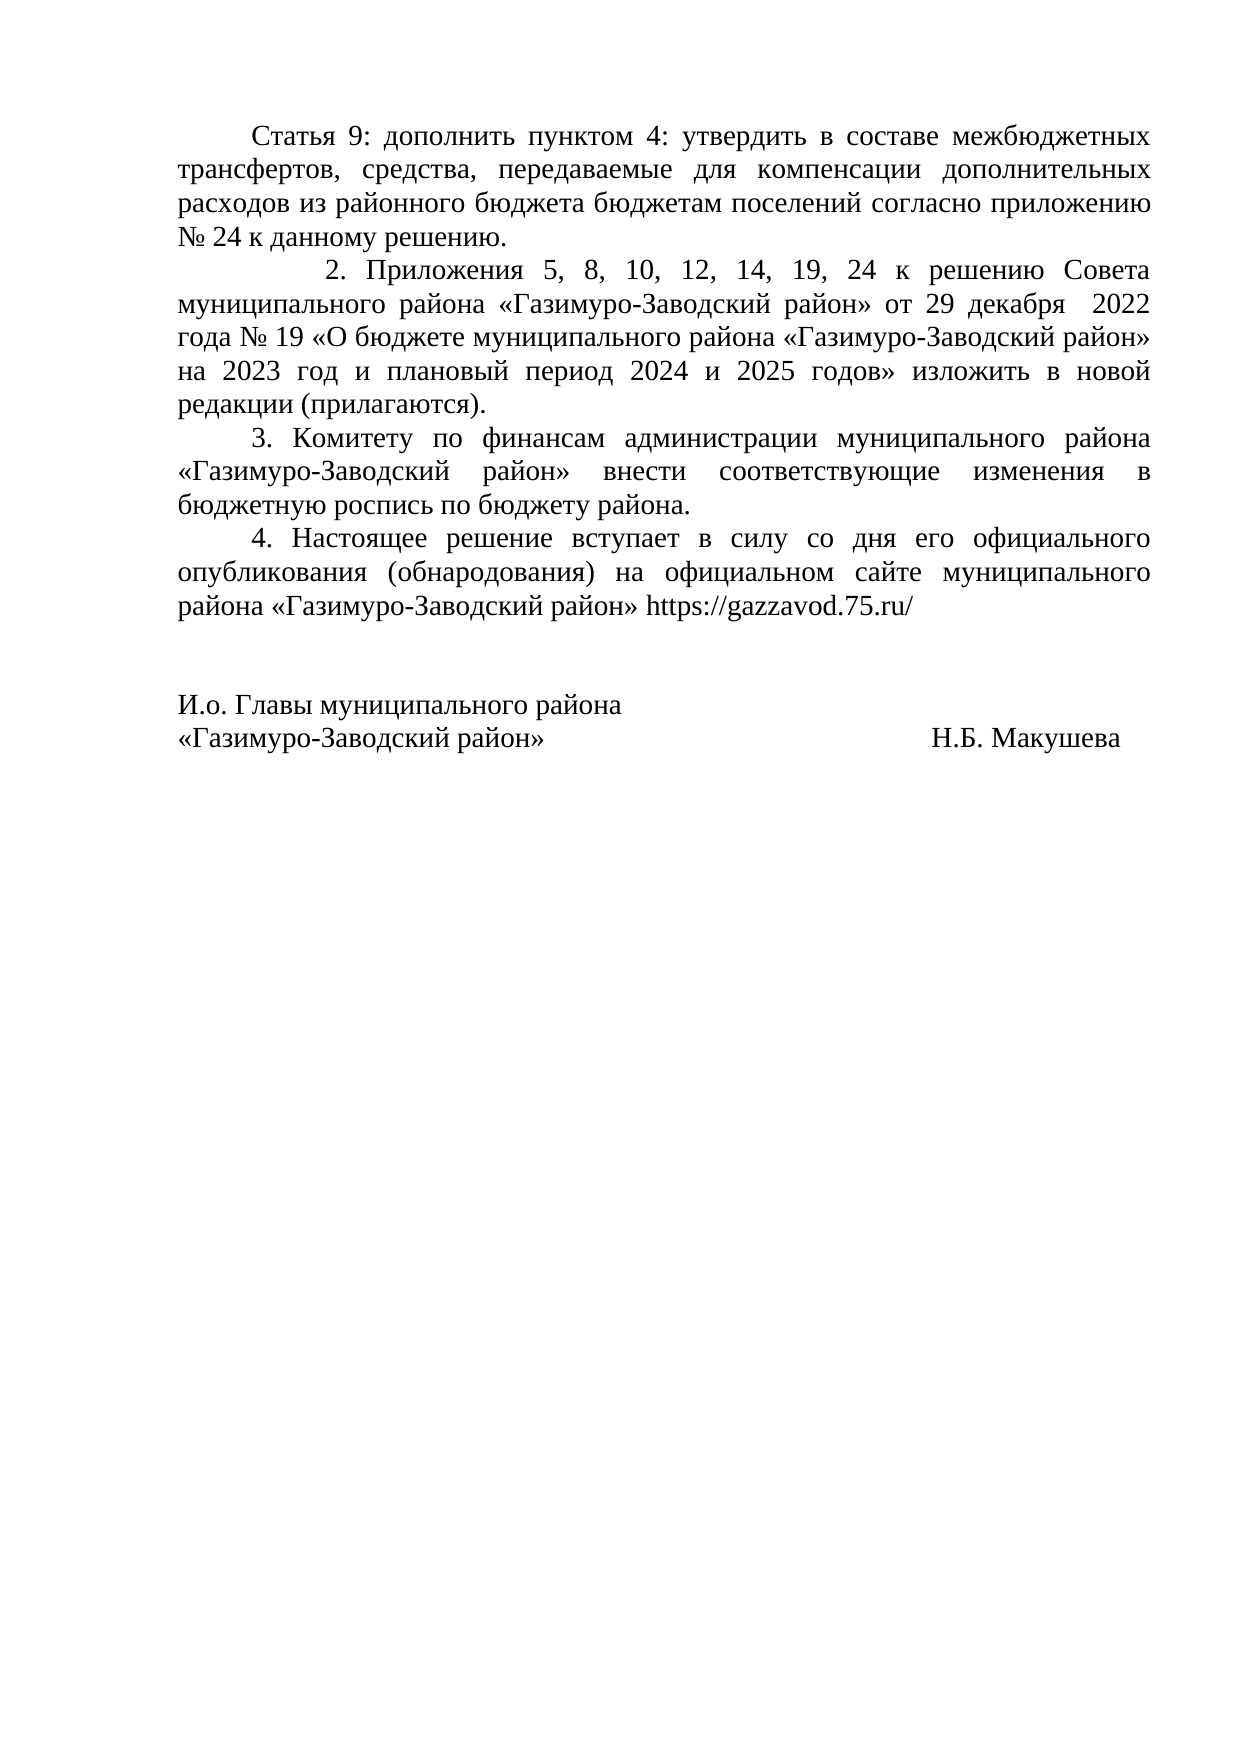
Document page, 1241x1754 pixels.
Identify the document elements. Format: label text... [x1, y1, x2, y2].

text «Газимуро-Заводский район» Н.Б. Макушева [177, 721, 1152, 754]
text И.о. Главы муниципального района [177, 687, 1152, 721]
text 3. Комитету по финансам администрации муниципального района «Газимуро-Заводский район» внести соответствующие изменения в бюджетную роспись по бюджету района. [177, 420, 1152, 521]
text 2. Приложения 5, 8, 10, 12, 14, 19, 24 к решению Совета муниципального района «Газимуро-Заводский район» от 29 декабря 2022 года № 19 «О бюджете муниципального района «Газимуро-Заводский район» на 2023 год и плановый период 2024 и 2025 годов» изложить в новой редакции (прилагаются). [177, 252, 1152, 420]
text 4. Настоящее решение вступает в силу со дня его официального опубликования (обнародования) на официальном сайте муниципального района «Газимуро-Заводский район» https://gazzavod.75.ru/ [177, 521, 1152, 621]
text Статья 9: дополнить пунктом 4: утвердить в составе межбюджетных трансфертов, средства, передаваемые для компенсации дополнительных расходов из районного бюджета бюджетам поселений согласно приложению № 24 к данному решению. [177, 118, 1152, 252]
